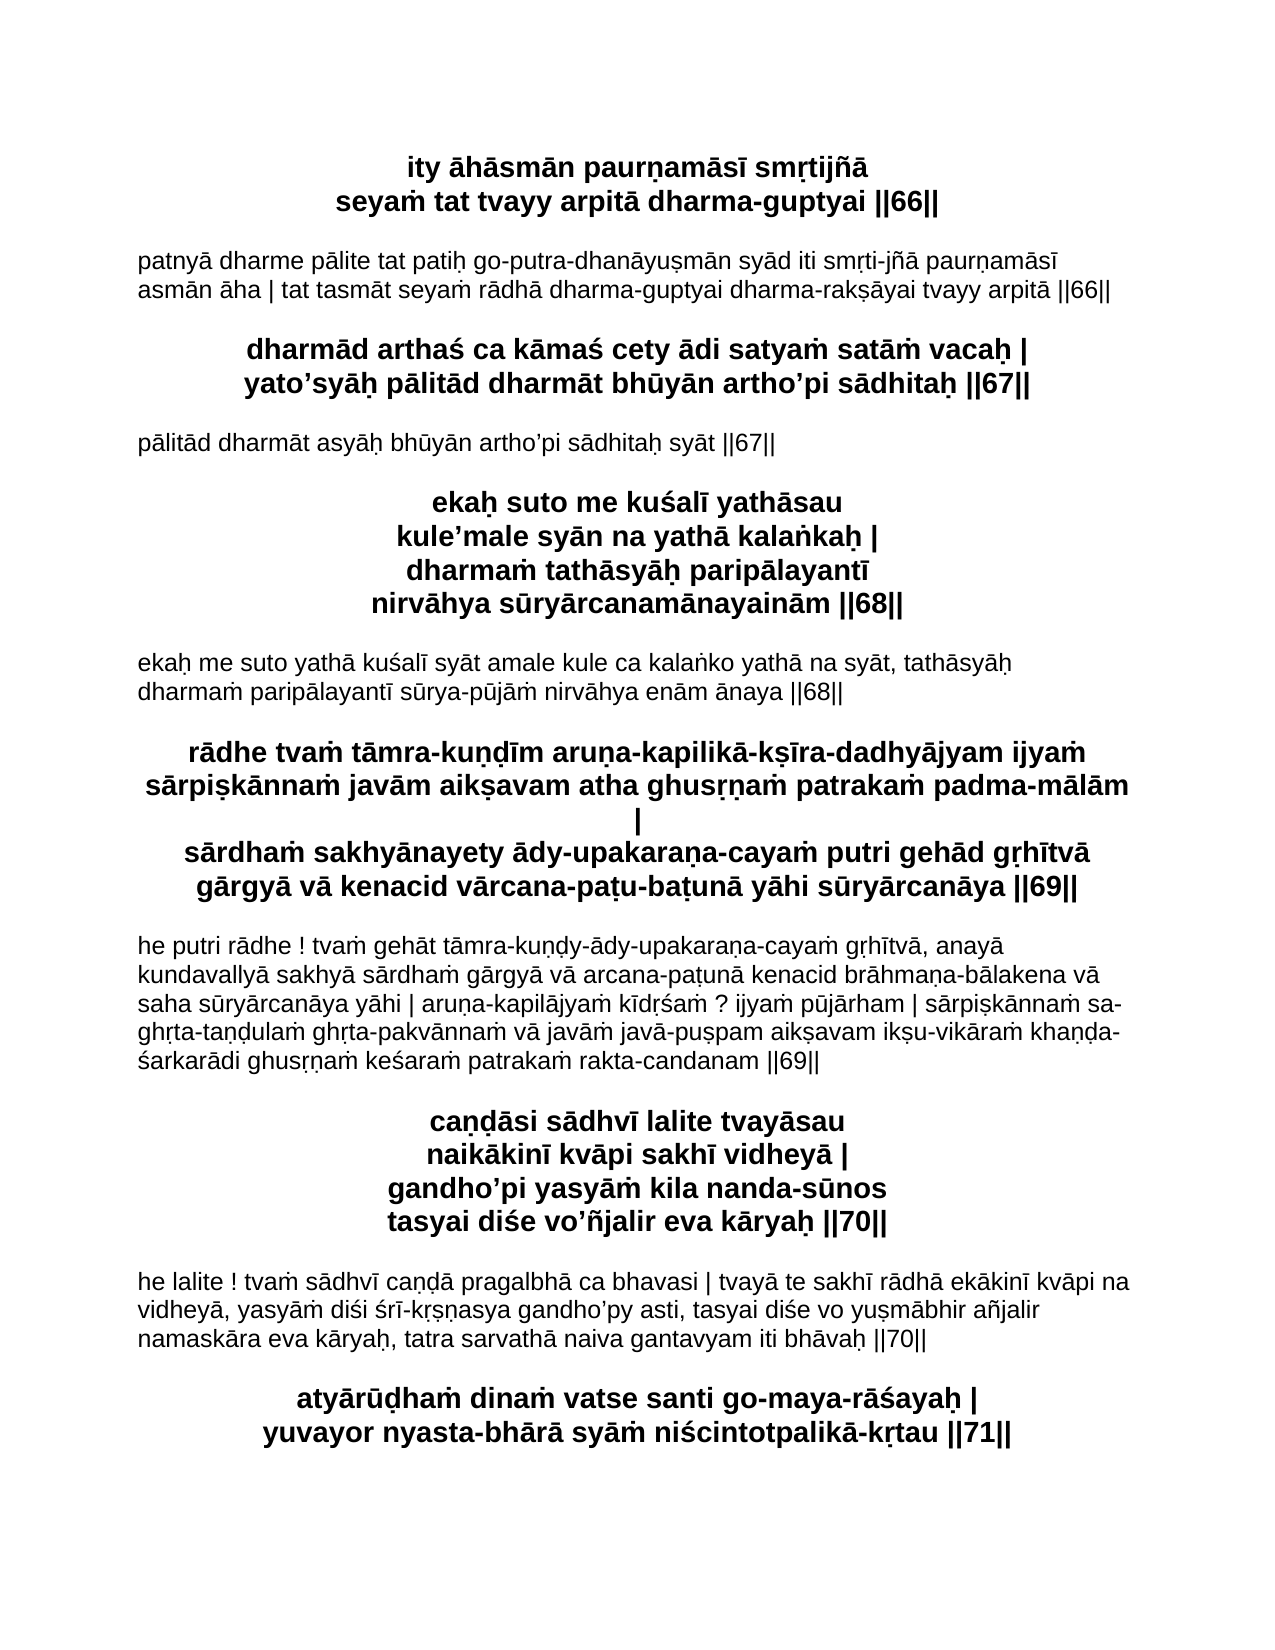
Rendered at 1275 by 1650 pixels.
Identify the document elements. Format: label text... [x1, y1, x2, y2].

text he lalite ! tvaṁ sādhvī caṇḍā pragalbhā ca bhavasi | tvayā te sakhī rādhā ekākinī kvāpi na vidheyā, yasyāṁ diśi śrī-kṛṣṇasya gandho’py asti, tasyai diśe vo yuṣmābhir añjalir namaskāra eva kāryaḥ, tatra sarvathā naiva gantavyam iti bhāvaḥ ||70|| [137, 1266, 1138, 1353]
text ekaḥ me suto yathā kuśalī syāt amale kule ca kalaṅko yathā na syāt, tathāsyāḥ [137, 648, 1138, 677]
text nirvāhya sūryārcanamānayainām ||68|| [137, 586, 1138, 619]
text rādhe tvaṁ tāmra-kuṇḍīm aruṇa-kapilikā-kṣīra-dadhyājyam ijyaṁ [137, 734, 1138, 768]
text yato’syāḥ pālitād dharmāt bhūyān artho’pi sādhitaḥ ||67|| [137, 366, 1138, 399]
text yuvayor nyasta-bhārā syāṁ niścintotpalikā-kṛtau ||71|| [137, 1415, 1138, 1448]
text sārdhaṁ sakhyānayety ādy-upakaraṇa-cayaṁ putri gehād gṛhītvā [137, 835, 1138, 869]
text dharmād arthaś ca kāmaś cety ādi satyaṁ satāṁ vacaḥ | [137, 332, 1138, 366]
text dharmaṁ tathāsyāḥ paripālayantī [137, 552, 1138, 586]
text gandho’pi yasyāṁ kila nanda-sūnos [137, 1171, 1138, 1204]
text ity āhāsmān paurṇamāsī smṛtijñā [137, 150, 1138, 183]
text caṇḍāsi sādhvī lalite tvayāsau [137, 1103, 1138, 1137]
text naikākinī kvāpi sakhī vidheyā | [137, 1137, 1138, 1171]
text patnyā dharme pālite tat patiḥ go-putra-dhanāyuṣmān syād iti smṛti-jñā paurṇamāsī asmān āha | tat tasmāt seyaṁ rādhā dharma-guptyai dharma-rakṣāyai tvayy arpitā ||66|| [137, 246, 1138, 303]
text sārpiṣkānnaṁ javām aikṣavam atha ghusṛṇaṁ patrakaṁ padma-mālām | [137, 768, 1138, 835]
text he putri rādhe ! tvaṁ gehāt tāmra-kuṇḍy-ādy-upakaraṇa-cayaṁ gṛhītvā, anayā kundavallyā sakhyā sārdhaṁ gārgyā vā arcana-paṭunā kenacid brāhmaṇa-bālakena vā saha sūryārcanāya yāhi | aruṇa-kapilājyaṁ kīdṛśaṁ ? ijyaṁ pūjārham | sārpiṣkānnaṁ sa-ghṛta-taṇḍulaṁ ghṛta-pakvānnaṁ vā javāṁ javā-puṣpam aikṣavam ikṣu-vikāraṁ khaṇḍa-śarkarādi ghusṛṇaṁ keśaraṁ patrakaṁ rakta-candanam ||69|| [137, 931, 1138, 1075]
text atyārūḍhaṁ dinaṁ vatse santi go-maya-rāśayaḥ | [137, 1381, 1138, 1415]
text pālitād dharmāt asyāḥ bhūyān artho’pi sādhitaḥ syāt ||67|| [137, 428, 1138, 457]
text tasyai diśe vo’ñjalir eva kāryaḥ ||70|| [137, 1204, 1138, 1238]
text dharmaṁ paripālayantī sūrya-pūjāṁ nirvāhya enām ānaya ||68|| [137, 677, 1138, 706]
text seyaṁ tat tvayy arpitā dharma-guptyai ||66|| [137, 183, 1138, 217]
text ekaḥ suto me kuśalī yathāsau [137, 485, 1138, 519]
text kule’male syān na yathā kalaṅkaḥ | [137, 519, 1138, 552]
text gārgyā vā kenacid vārcana-paṭu-baṭunā yāhi sūryārcanāya ||69|| [137, 869, 1138, 902]
